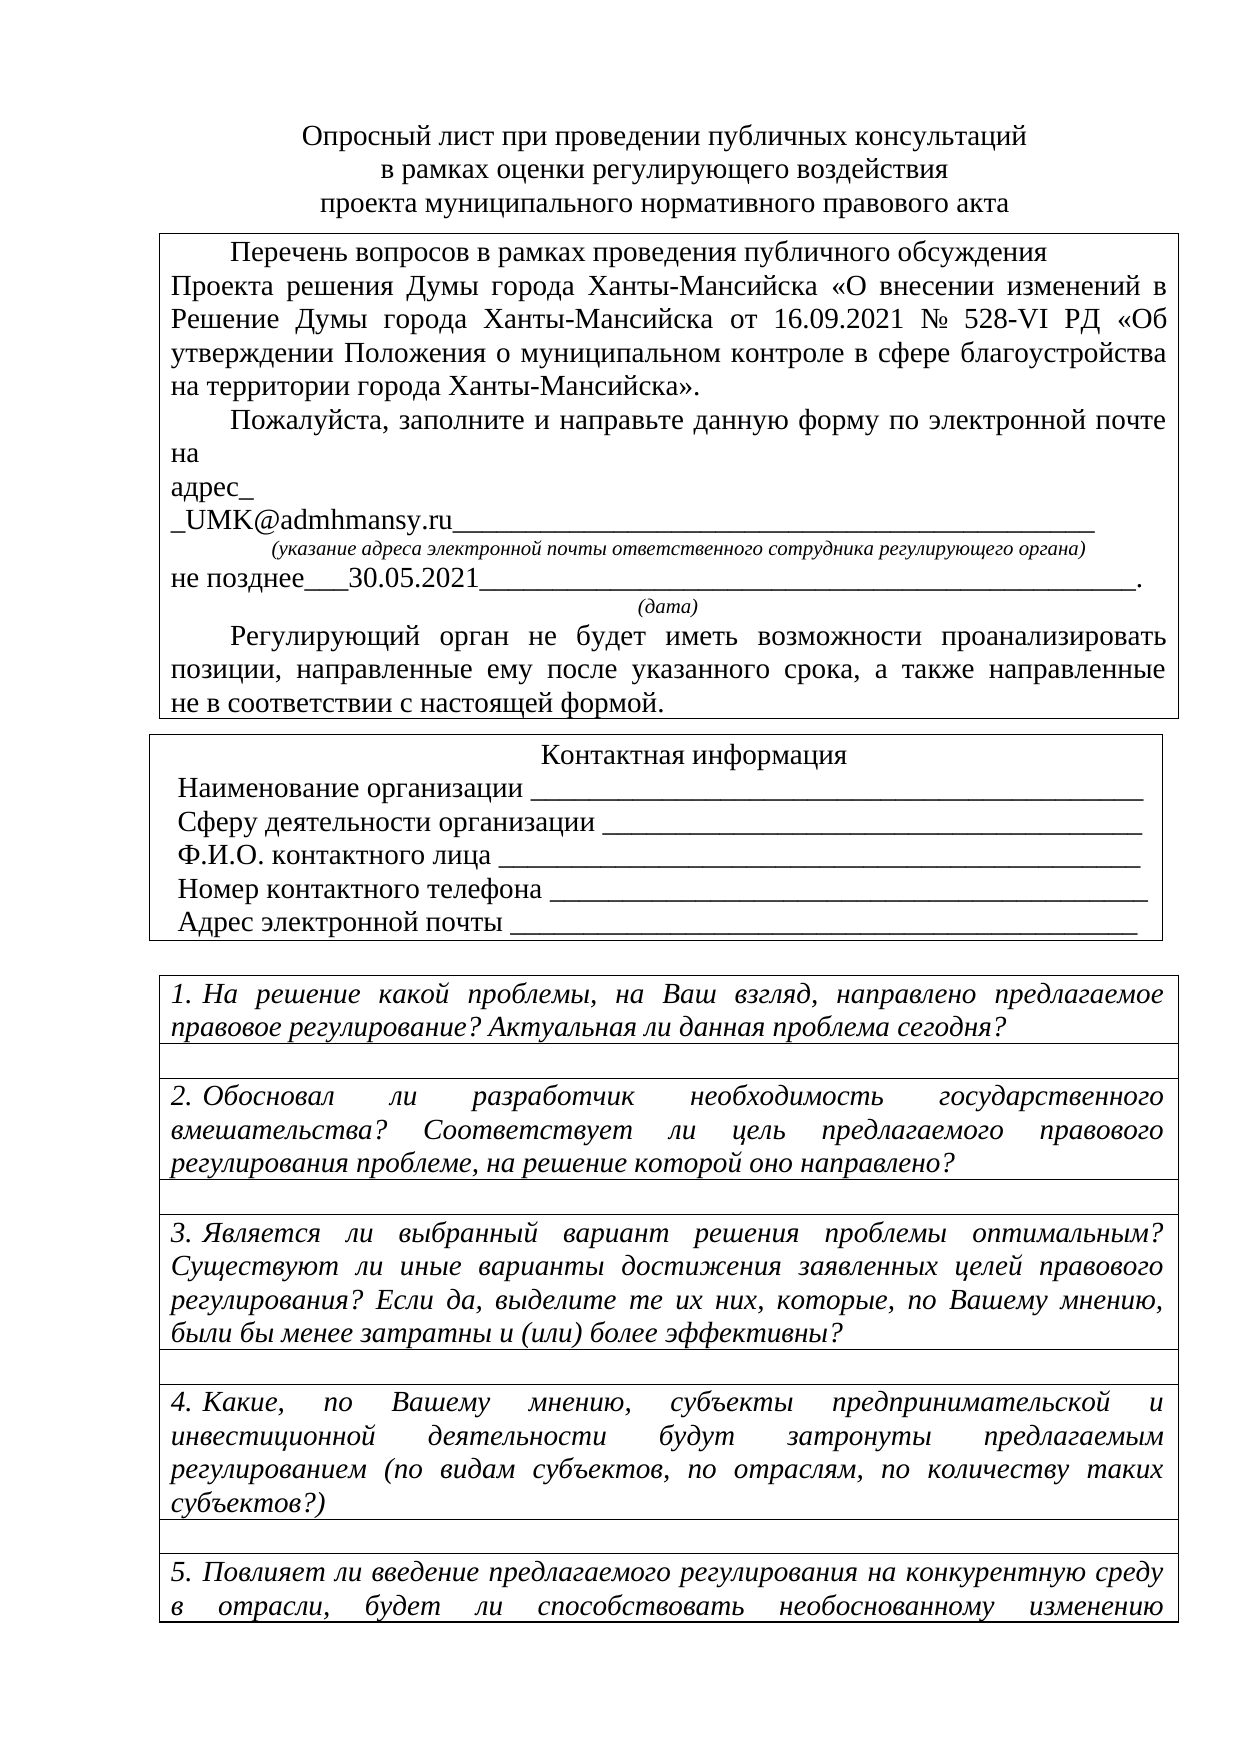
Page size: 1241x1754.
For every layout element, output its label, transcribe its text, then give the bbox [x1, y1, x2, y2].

table_cell [160, 1350, 1178, 1383]
table_cell 4. Какие, по Вашему мнению, субъекты предпринимательской и инвестиционной деятельности будут затронуты предлагаемым регулированием (по видам субъектов, по отраслям, по количеству таких субъектов?) [160, 1385, 1178, 1519]
table_cell [160, 1520, 1178, 1553]
table_cell 2. Обосновал ли разработчик необходимость государственного вмешательства? Соответствует ли цель предлагаемого правового регулирования проблеме, на решение которой оно направлено? [160, 1079, 1178, 1179]
table_cell 3. Является ли выбранный вариант решения проблемы оптимальным? Существуют ли иные варианты достижения заявленных целей правового регулирования? Если да, выделите те их них, которые, по Вашему мнению, были бы менее затратны и (или) более эффективны? [160, 1215, 1178, 1349]
table_header Перечень вопросов в рамках проведения публичного обсуждения Проекта решения Думы города Ханты-Мансийска «О внесении изменений в Решение Думы города Ханты-Мансийска от 16.09.2021 № 528-VI РД «Об утверждении Положения о муниципальном контроле в сфере благоустройства на территории города Ханты-Мансийска». Пожалуйста, заполните и направьте данную форму по электронной почте на адрес__UMK@admhmansy.ru____________________________________________ (указание адреса электронной почты ответственного сотрудника регулирующего органа) не позднее___30.05.2021_____________________________________________. (дата) Регулирующий орган не будет иметь возможности проанализировать позиции, направленные ему после указанного срока, а также направленные не в соответствии с настоящей формой. [160, 234, 1178, 718]
text Контактная информация [150, 735, 1162, 770]
text проекта муниципального нормативного правового акта [177, 185, 1152, 219]
text Опросный лист при проведении публичных консультаций [177, 118, 1152, 152]
text Адрес электронной почты ___________________________________________ [150, 901, 1162, 940]
table_cell [160, 1180, 1178, 1214]
text Ф.И.О. контактного лица ____________________________________________ [177, 837, 1152, 871]
table_header 1. На решение какой проблемы, на Ваш взгляд, направлено предлагаемое правовое регулирование? Актуальная ли данная проблема сегодня? [160, 976, 1178, 1043]
table_cell [160, 1044, 1178, 1077]
text в рамках оценки регулирующего воздействия [177, 152, 1152, 185]
text Номер контактного телефона _________________________________________ [177, 871, 1152, 901]
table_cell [160, 1554, 1178, 1621]
text Наименование организации __________________________________________ [177, 770, 1152, 804]
text Сферу деятельности организации _____________________________________ [177, 804, 1152, 837]
